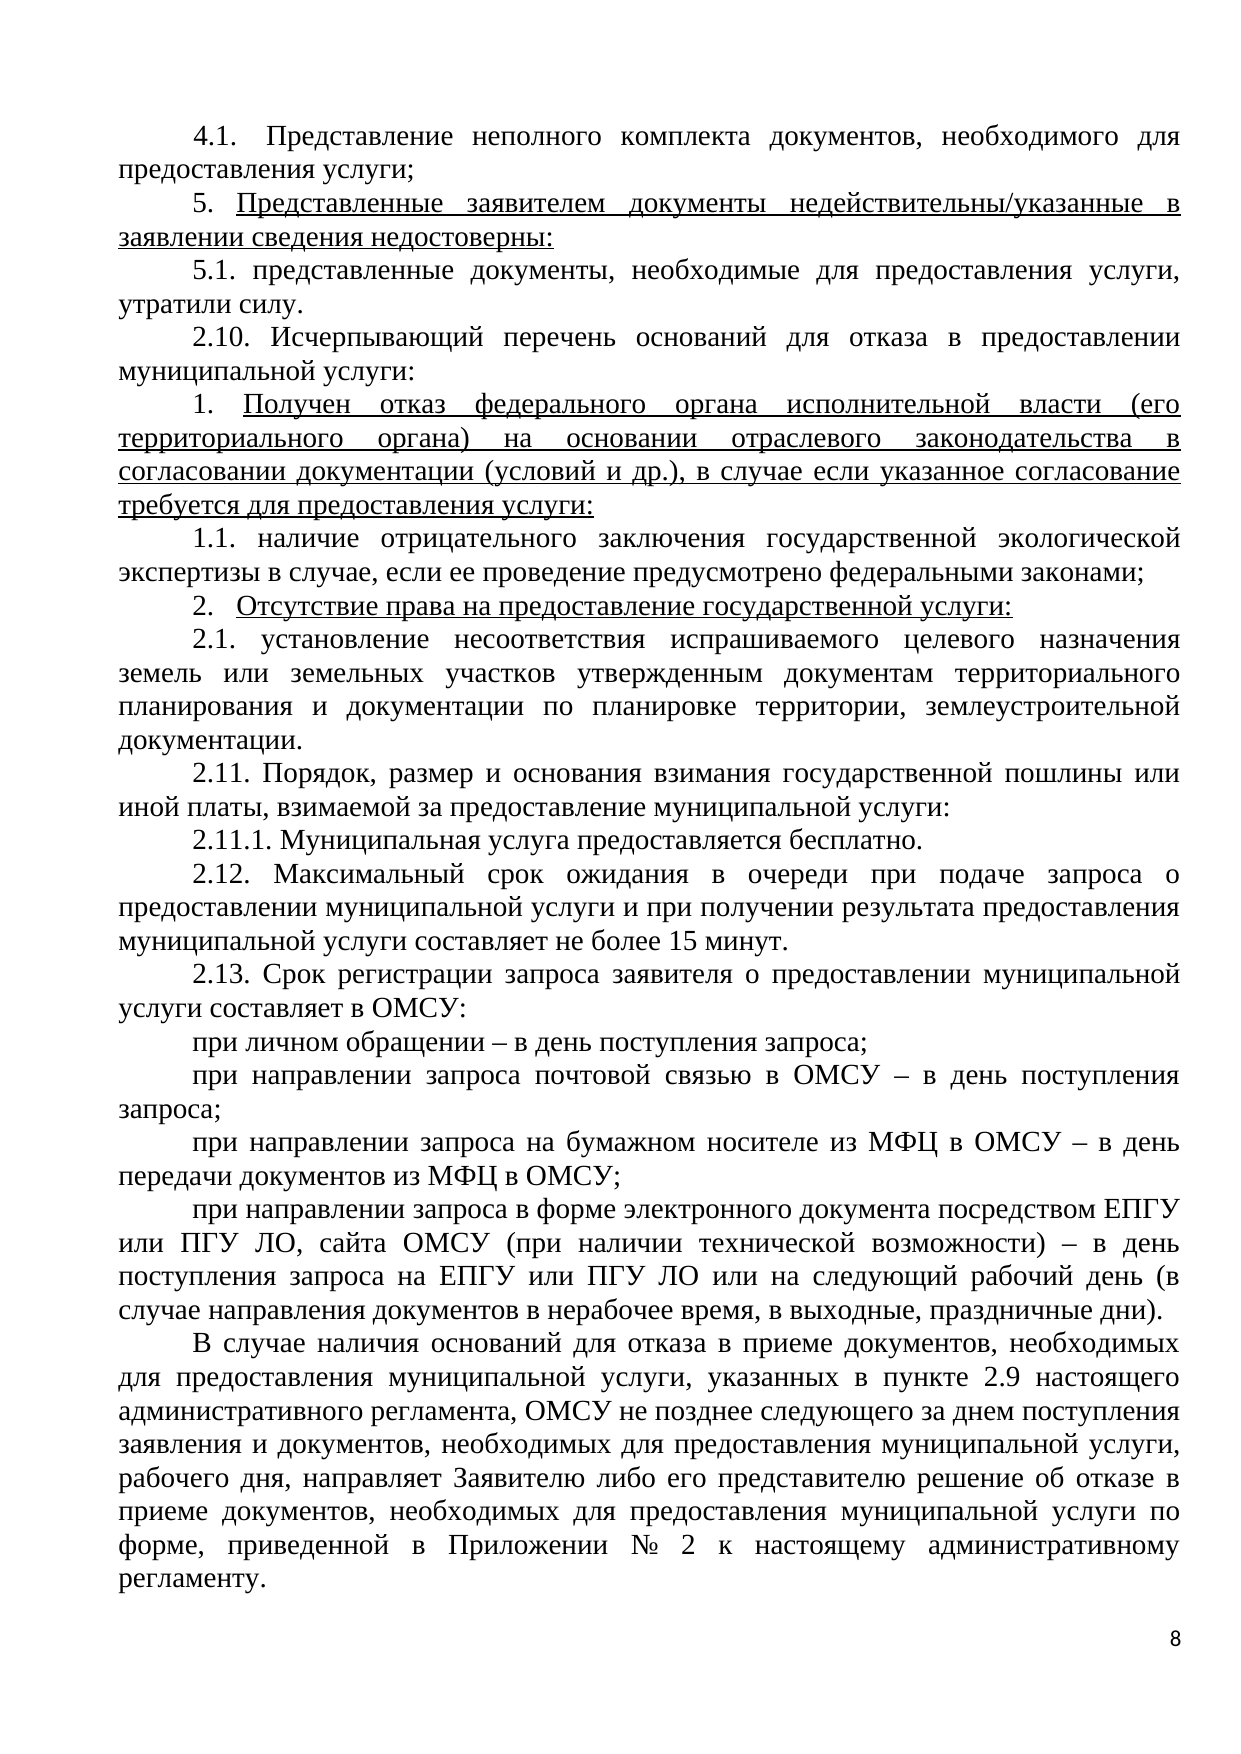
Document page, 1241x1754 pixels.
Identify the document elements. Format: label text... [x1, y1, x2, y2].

text 1. Получен отказ федерального органа исполнительной власти (его территориального органа) на основании отраслевого законодательства в согласовании документации (условий и др.), в случае если указанное согласование требуется для предоставления услуги: [118, 386, 1181, 449]
list представленные документы, необходимые для предоставления услуги, утратили силу. [118, 252, 1181, 319]
text 2.10. Исчерпывающий перечень оснований для отказа в предоставлении муниципальной услуги: [118, 319, 1181, 386]
text 2.11.1. Муниципальная услуга предоставляется бесплатно. [118, 822, 1181, 856]
list Представленные заявителем документы недействительны/указанные в заявлении сведения недостоверны: [118, 185, 1181, 252]
text при направлении запроса в форме электронного документа посредством ЕПГУ или ПГУ ЛО, сайта ОМСУ (при наличии технической возможности) – в день поступления запроса на ЕПГУ или ПГУ ЛО или на следующий рабочий день (в случае направления документов в нерабочее время, в выходные, праздничные дни). [118, 1191, 1181, 1326]
list наличие отрицательного заключения государственной экологической экспертизы в случае, если ее проведение предусмотрено федеральными законами; [118, 521, 1181, 588]
text 1. Получен отказ федерального органа исполнительной власти (его территориального органа) на основании отраслевого законодательства в согласовании документации (условий и др.), в случае если указанное согласование требуется для предоставления услуги: [118, 451, 1181, 483]
text при направлении запроса на бумажном носителе из МФЦ в ОМСУ – в день передачи документов из МФЦ в ОМСУ; [118, 1124, 1181, 1191]
text при личном обращении – в день поступления запроса; [118, 1024, 1181, 1057]
text 2.12. Максимальный срок ожидания в очереди при подаче запроса о предоставлении муниципальной услуги и при получении результата предоставления муниципальной услуги составляет не более 15 минут. [118, 856, 1181, 957]
text 2.11. Порядок, размер и основания взимания государственной пошлины или иной платы, взимаемой за предоставление муниципальной услуги: [118, 755, 1181, 822]
text В случае наличия оснований для отказа в приеме документов, необходимых для предоставления муниципальной услуги, указанных в пункте 2.9 настоящего административного регламента, ОМСУ не позднее следующего за днем поступления заявления и документов, необходимых для предоставления муниципальной услуги, рабочего дня, направляет Заявителю либо его представителю решение об отказе в приеме документов, необходимых для предоставления муниципальной услуги по форме, приведенной в Приложении № 2 к настоящему административному регламенту. [118, 1326, 1181, 1594]
list Представление неполного комплекта документов, необходимого для предоставления услуги; [118, 118, 1181, 185]
text 2.13. Срок регистрации запроса заявителя о предоставлении муниципальной услуги составляет в ОМСУ: [118, 957, 1181, 1024]
text 1. Получен отказ федерального органа исполнительной власти (его территориального органа) на основании отраслевого законодательства в согласовании документации (условий и др.), в случае если указанное согласование требуется для предоставления услуги: [118, 484, 1181, 521]
text при направлении запроса почтовой связью в ОМСУ – в день поступления запроса; [118, 1057, 1181, 1124]
list Отсутствие права на предоставление государственной услуги: [118, 588, 1181, 621]
text 2.1. установление несоответствия испрашиваемого целевого назначения земель или земельных участков утвержденным документам территориального планирования и документации по планировке территории, землеустроительной документации. [118, 621, 1181, 755]
